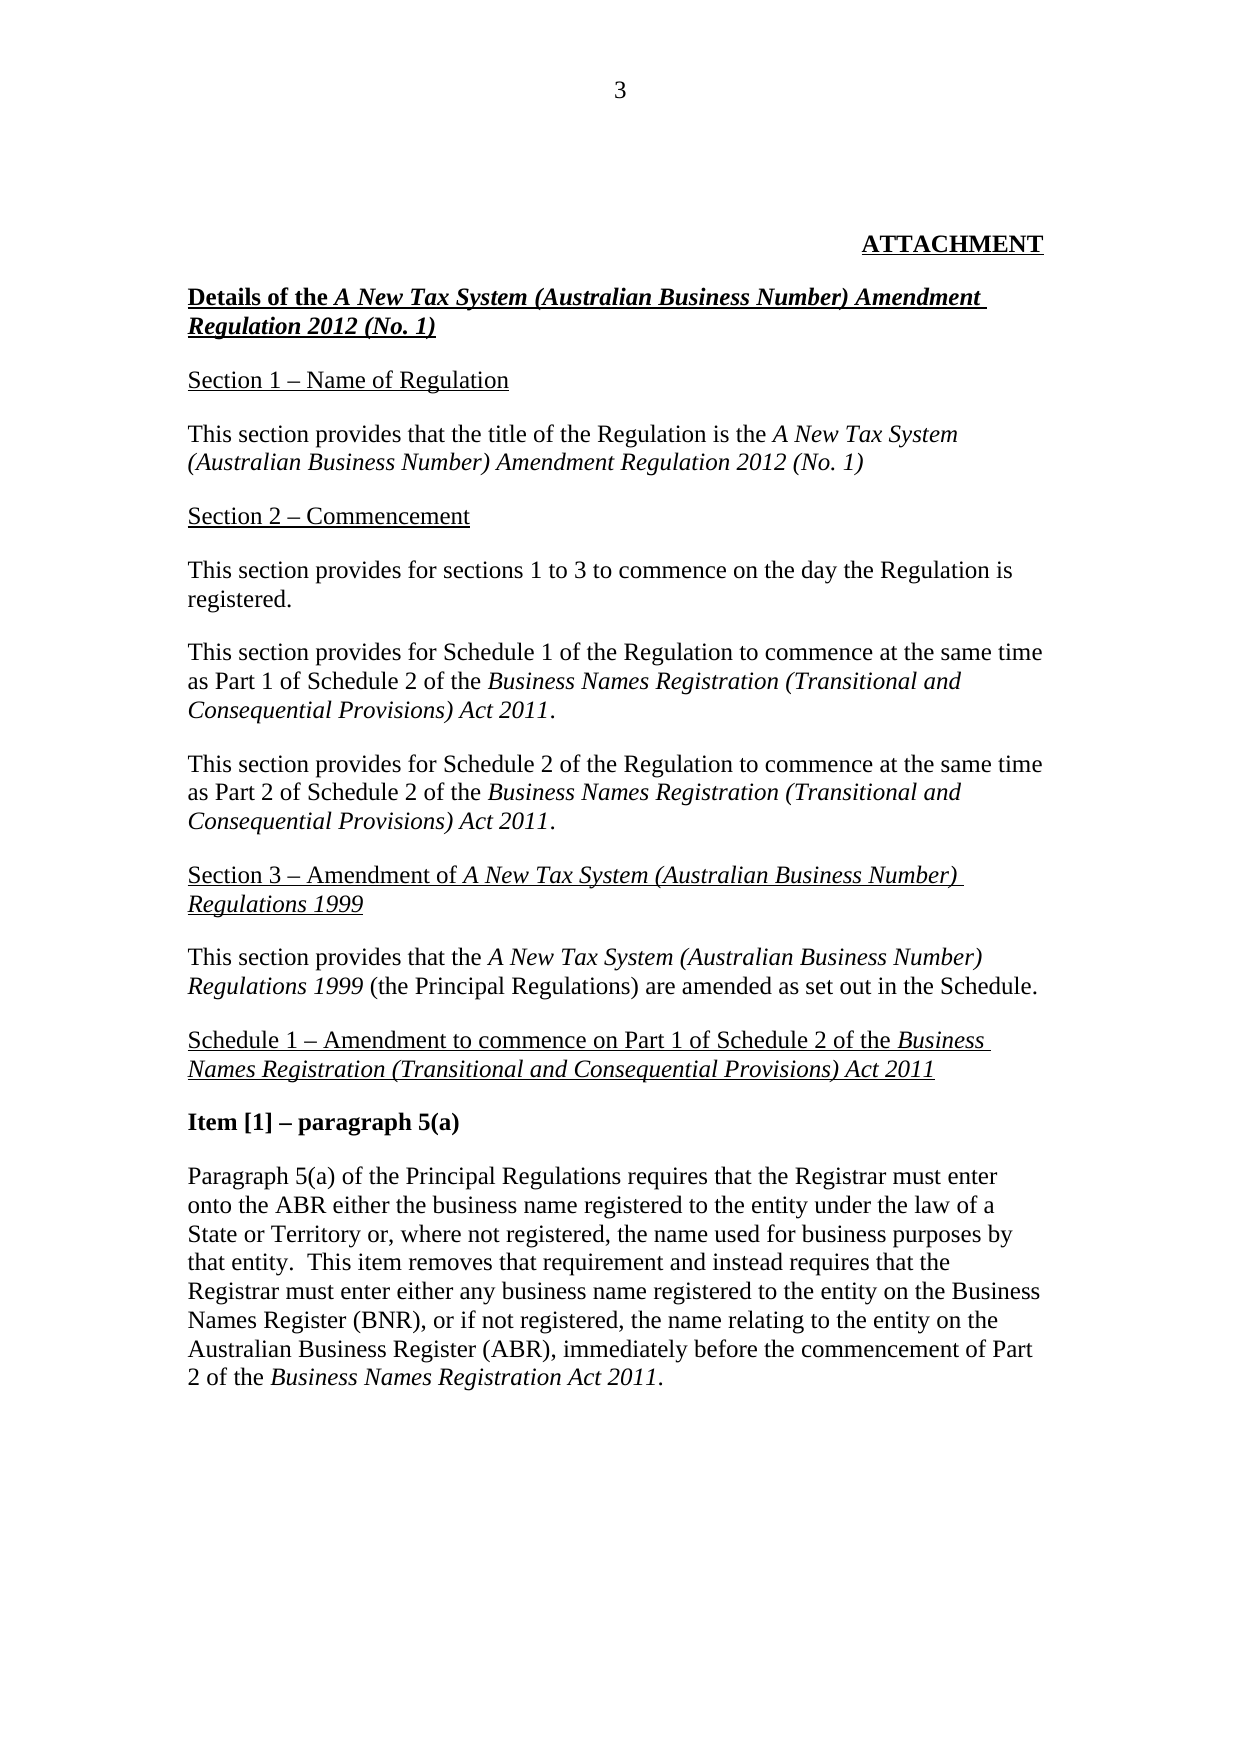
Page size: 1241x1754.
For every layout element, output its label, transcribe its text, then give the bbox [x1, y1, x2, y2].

text Section 1 – Name of Regulation [187, 365, 1043, 394]
text This section provides that the A New Tax System (Australian Business Number) Regulations 1999 (the Principal Regulations) are amended as set out in the Schedule. [187, 942, 1043, 1000]
text Item [1] – paragraph 5(a) [187, 1107, 1043, 1136]
text Paragraph 5(a) of the Principal Regulations requires that the Registrar must enter onto the ABR either the business name registered to the entity under the law of a State or Territory or, where not registered, the name used for business purposes by that entity. This item removes that requirement and instead requires that the Registrar must enter either any business name registered to the entity on the Business Names Register (BNR), or if not registered, the name relating to the entity on the Australian Business Register (ABR), immediately before the commencement of Part 2 of the Business Names Registration Act 2011. [187, 1161, 1043, 1391]
text ATTACHMENT [187, 229, 1043, 257]
text This section provides for Schedule 1 of the Regulation to commence at the same time as Part 1 of Schedule 2 of the Business Names Registration (Transitional and Consequential Provisions) Act 2011. [187, 637, 1043, 724]
text Section 2 – Commencement [187, 501, 1043, 530]
text This section provides that the title of the Regulation is the A New Tax System (Australian Business Number) Amendment Regulation 2012 (No. 1) [187, 419, 1043, 476]
text Schedule 1 – Amendment to commence on Part 1 of Schedule 2 of the Business Names Registration (Transitional and Consequential Provisions) Act 2011 [187, 1025, 1043, 1082]
text This section provides for sections 1 to 3 to commence on the day the Regulation is registered. [187, 555, 1043, 612]
text This section provides for Schedule 2 of the Regulation to commence at the same time as Part 2 of Schedule 2 of the Business Names Registration (Transitional and Consequential Provisions) Act 2011. [187, 749, 1043, 835]
text Section 3 – Amendment of A New Tax System (Australian Business Number) Regulations 1999 [187, 860, 1043, 917]
text Details of the A New Tax System (Australian Business Number) Amendment Regulation 2012 (No. 1) [187, 282, 1043, 340]
